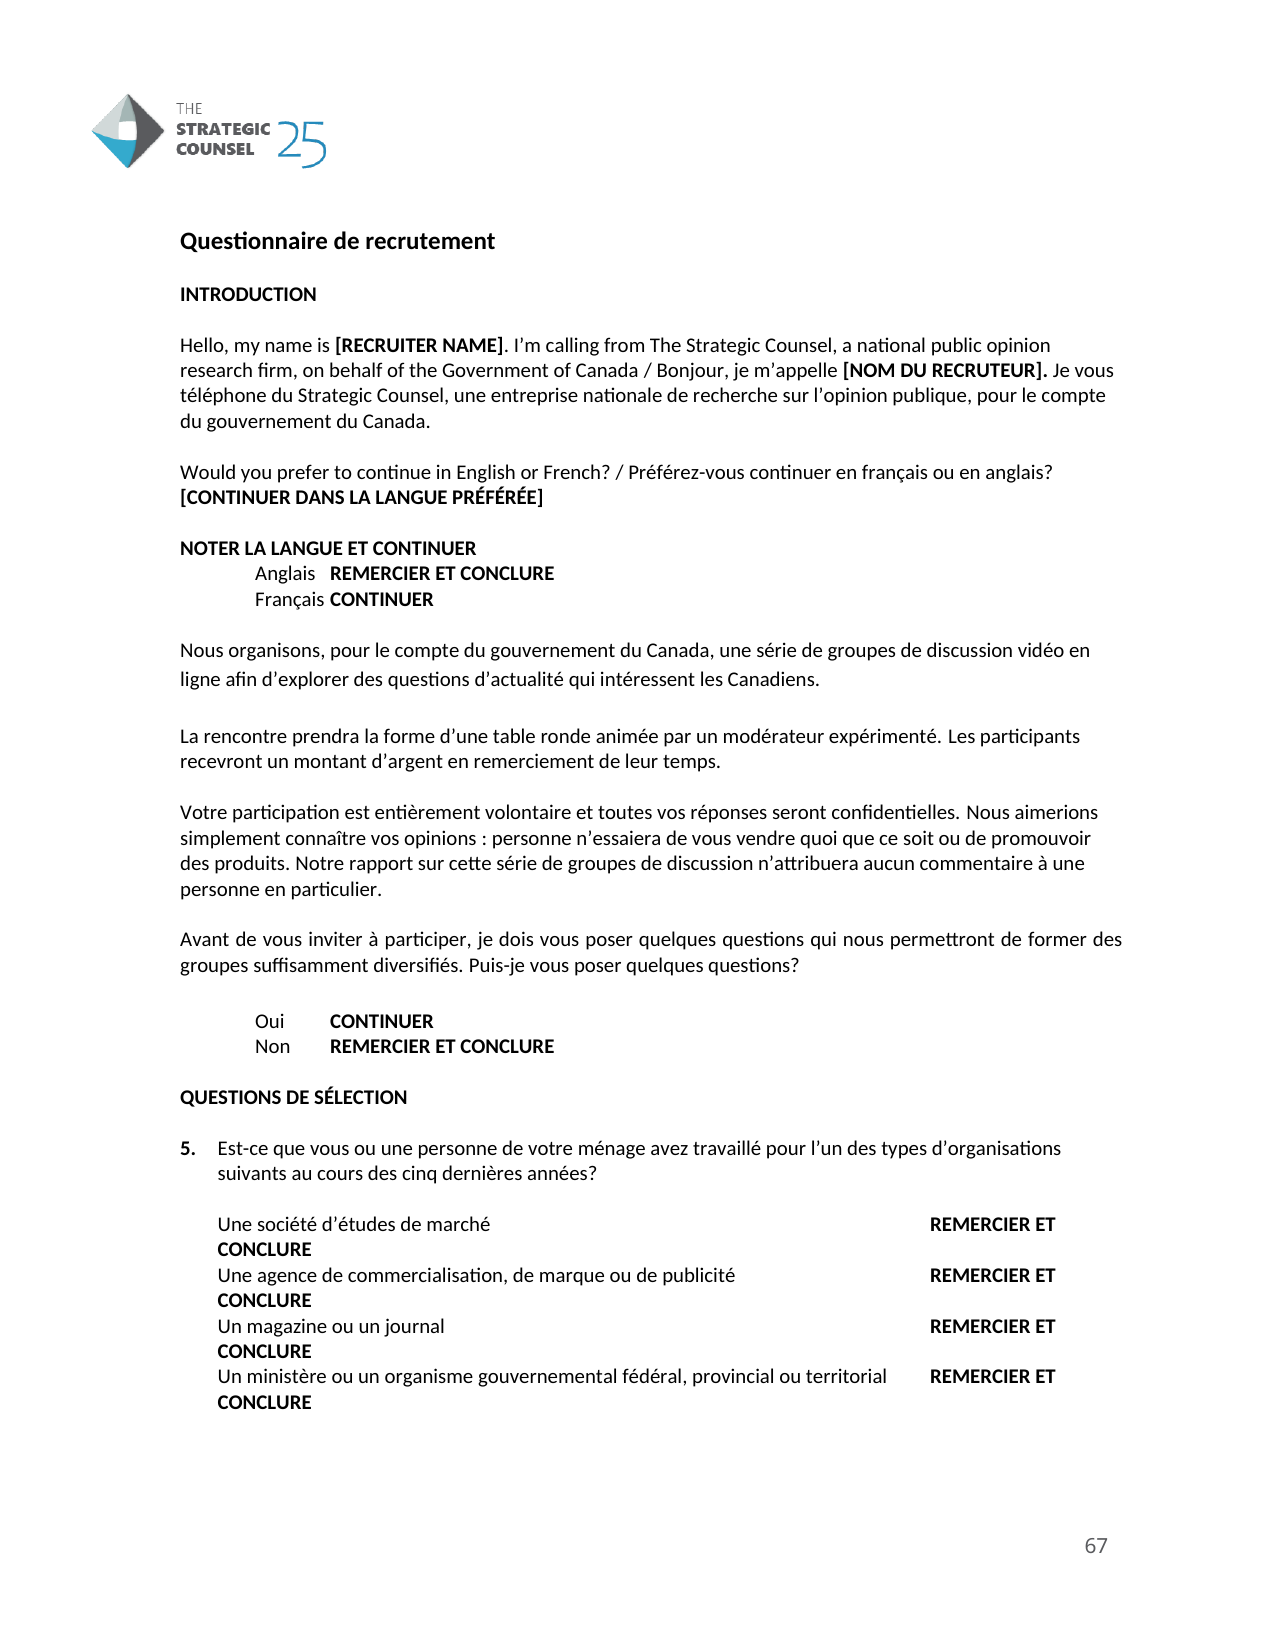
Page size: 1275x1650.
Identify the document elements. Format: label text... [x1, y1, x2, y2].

text QUESTIONS DE SÉLECTION [180, 1084, 1125, 1109]
text Anglais REMERCIER ET CONCLURE [180, 561, 1125, 586]
text Would you prefer to continue in English or French? / Préférez-vous continuer en français ou en anglais? [CONTINUER DANS LA LANGUE PRÉFÉRÉE] [180, 459, 1125, 510]
text Un ministère ou un organisme gouvernemental fédéral, provincial ou territorial REMERCIER ET CONCLURE [217, 1364, 1125, 1414]
text La rencontre prendra la forme d’une table ronde animée par un modérateur expérimenté. Les participants recevront un montant d’argent en remerciement de leur temps. [180, 723, 1125, 774]
text Non REMERCIER ET CONCLURE [180, 1033, 1125, 1059]
text Une agence de commercialisation, de marque ou de publicité REMERCIER ET CONCLURE [217, 1262, 1125, 1313]
text Avant de vous inviter à participer, je dois vous poser quelques questions qui nous permettront de former des groupes suffisamment diversifiés. Puis-je vous poser quelques questions? [180, 927, 1125, 977]
picture [91, 72, 445, 215]
text NOTER LA LANGUE ET CONTINUER [180, 535, 1125, 561]
text Nous organisons, pour le compte du gouvernement du Canada, une série de groupes de discussion vidéo en ligne afin d’explorer des questions d’actualité qui intéressent les Canadiens. [180, 637, 1125, 693]
text Une société d’études de marché REMERCIER ET CONCLURE [217, 1211, 1125, 1262]
list Est-ce que vous ou une personne de votre ménage avez travaillé pour l’un des types d’organisations suivants au cours des cinq dernières années? [180, 1135, 1125, 1186]
text Français CONTINUER [180, 586, 1125, 611]
text INTRODUCTION [180, 281, 1125, 306]
text Votre participation est entièrement volontaire et toutes vos réponses seront confidentielles. Nous aimerions simplement connaître vos opinions : personne n’essaiera de vous vendre quoi que ce soit ou de promouvoir des produits. Notre rapport sur cette série de groupes de discussion n’attribuera aucun commentaire à une personne en particulier. [180, 799, 1125, 901]
text Oui CONTINUER [180, 1008, 1125, 1033]
text Hello, my name is [RECRUITER NAME]. I’m calling from The Strategic Counsel, a national public opinion research firm, on behalf of the Government of Canada / Bonjour, je m’appelle [NOM DU RECRUTEUR]. Je vous téléphone du Strategic Counsel, une entreprise nationale de recherche sur l’opinion publique, pour le compte du gouvernement du Canada. [180, 332, 1125, 433]
text Questionnaire de recrutement [180, 225, 1125, 256]
text Un magazine ou un journal REMERCIER ET CONCLURE [217, 1313, 1125, 1364]
